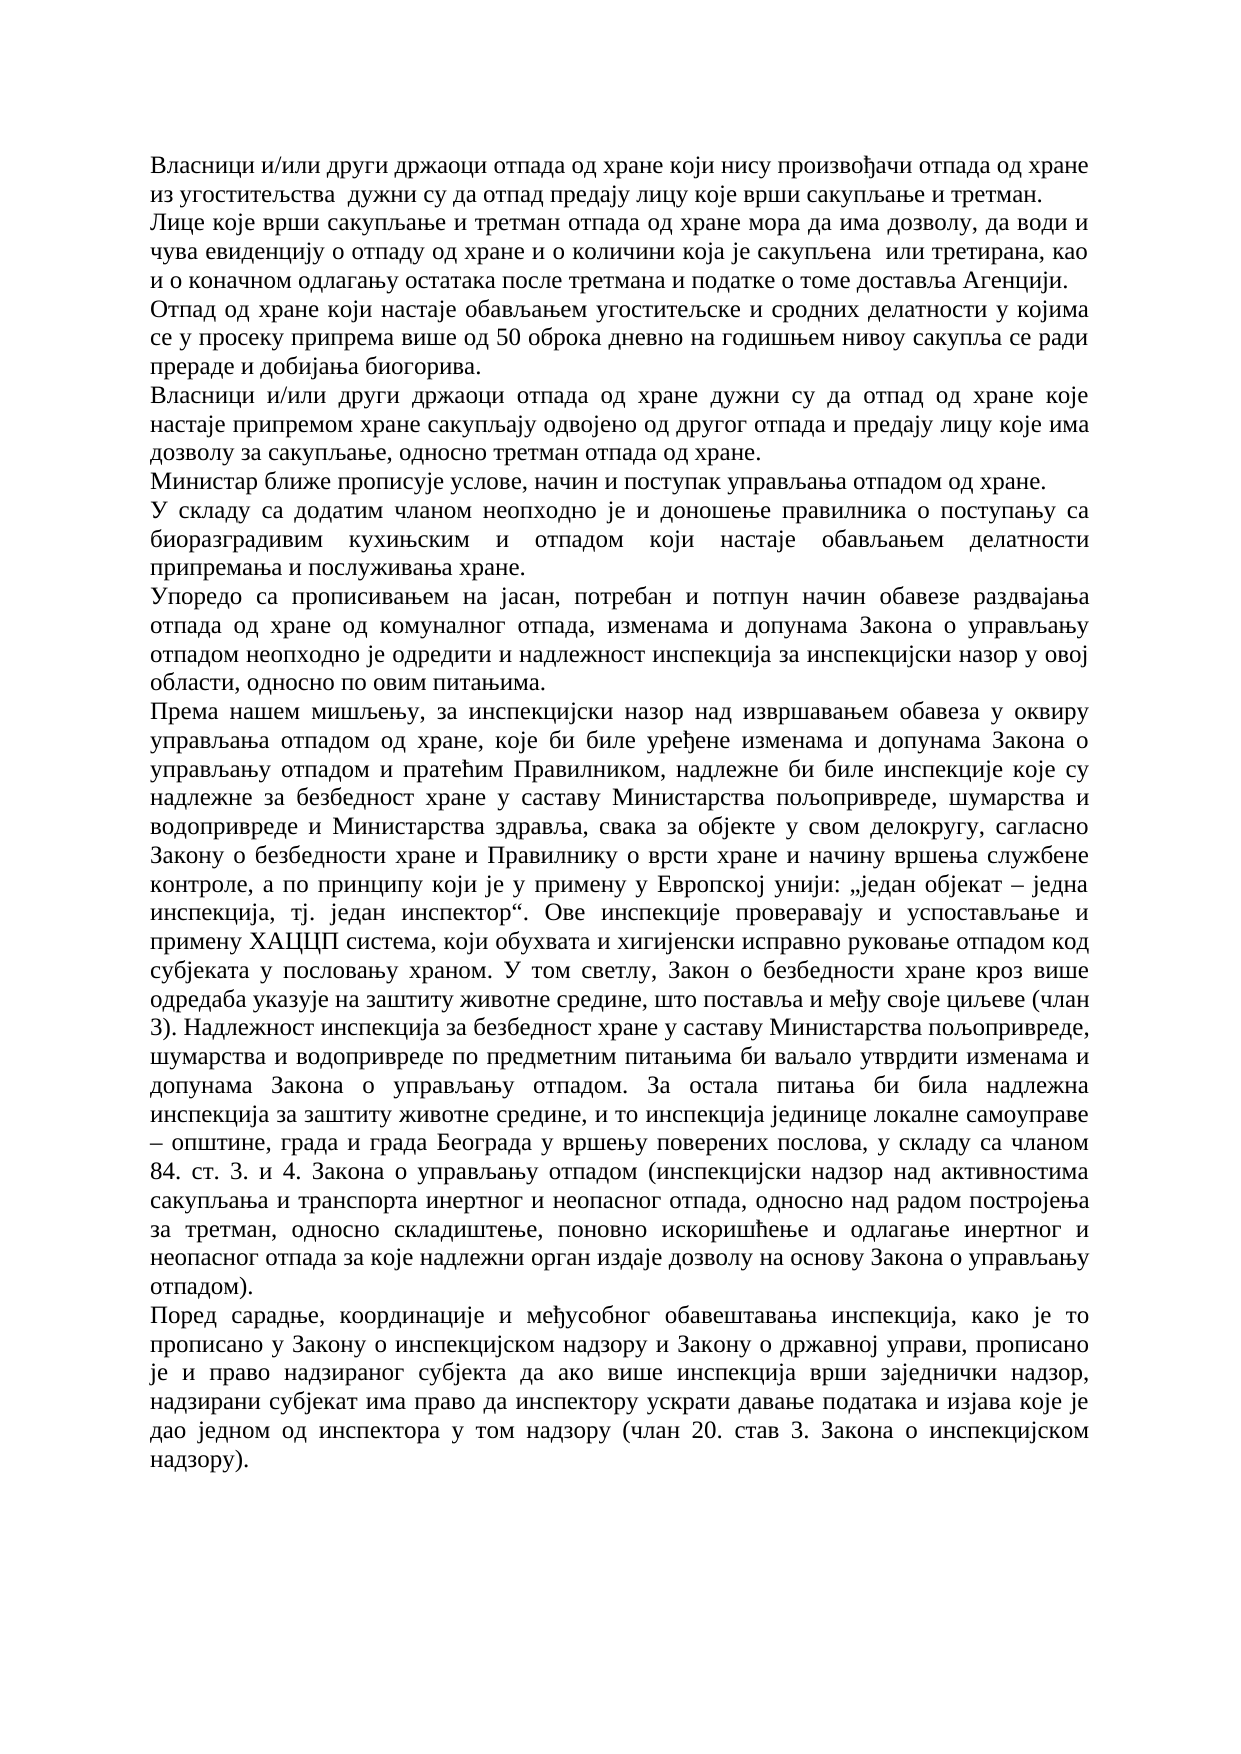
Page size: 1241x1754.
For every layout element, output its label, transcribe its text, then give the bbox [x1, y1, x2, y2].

text Отпад од хране који настаје обављањем угоститељске и сродних делатности у којима се у просеку припрема више од 50 оброка дневно на годишњем нивоу сакупља се ради прераде и добијања биогорива. [150, 294, 1090, 380]
text Према нашем мишљењу, за инспекцијски назор над извршавањем обавеза у оквиру управљања отпадом од хране, које би биле уређене изменама и допунама Закона о управљању отпадом и пратећим Правилником, надлежне би биле инспекције које су надлежне за безбедност хране у саставу Министарства пољопривреде, шумарства и водопривреде и Министарства здравља, свака за објекте у свом делокругу, сагласно Закону о безбедности хране и Правилнику о врсти хране и начину вршења службене контроле, а по принципу који је у примену у Европској унији: „један објекат – једна инспекција, тј. један инспектор“. Ове инспекције проверавају и успостављање и примену ХАЦЦП система, који обухвата и хигијенски исправно руковање отпадом код субјеката у пословању храном. У том светлу, Закон о безбедности хране кроз више одредаба указује на заштиту животне средине, што поставља и међу своје циљеве (члан 3). Надлежност инспекција за безбедност хране у саставу Министарства пољопривреде, шумарства и водопривреде по предметним питањима би ваљало утврдити изменама и допунама Закона о управљању отпадом. За остала питања би била надлежна инспекција за заштиту животне средине, и то инспекција јединице локалне самоуправе – општине, града и града Београда у вршењу поверених послова, у складу са чланом 84. ст. 3. и 4. Закона о управљању отпадом (инспекцијски надзор над активностима сакупљања и транспорта инертног и неопасног отпада, односно над радом постројења за третман, односно складиштење, поновно искоришћење и одлагање инертног и неопасног отпада за које надлежни орган издаје дозволу на основу Закона о управљању отпадом). [150, 696, 1090, 1300]
text Власници и/или други држаоци отпада од хране који нису произвођачи отпада од хране из угоститељства дужни су да отпад предају лицу које врши сакупљање и третман. [150, 150, 1090, 207]
text Лице које врши сакупљање и третман отпада од хране мора да има дозволу, да води и чува евиденцију о отпаду од хране и о количини која је сакупљена или третирана, као и о коначном одлагању остатака после третмана и податке о томе доставља Агенцији. [150, 207, 1090, 294]
text Министар ближе прописује услове, начин и поступак управљања отпадом од хране. [150, 466, 1090, 495]
text Власници и/или други држаоци отпада од хране дужни су да отпад од хране које настаје припремом хране сакупљају одвојено од другог отпада и предају лицу које има дозволу за сакупљање, односно третман отпада од хране. [150, 380, 1090, 466]
text Поред сарадње, координације и међусобног обавештавања инспекција, како је то прописано у Закону о инспекцијском надзору и Закону о државној управи, прописано је и право надзираног субјекта да ако више инспекција врши заједнички надзор, надзирани субјекат има право да инспектору ускрати давање података и изјава које је дао једном од инспектора у том надзору (члан 20. став 3. Закона о инспекцијском надзору). [150, 1300, 1090, 1472]
text Упоредо са прописивањем на јасан, потребан и потпун начин обавезе раздвајања отпада од хране од комуналног отпада, изменама и допунама Закона о управљању отпадом неопходно је одредити и надлежност инспекција за инспекцијски назор у овој области, односно по овим питањима. [150, 581, 1090, 696]
text У складу са додатим чланом неопходно је и доношење правилника о поступању са биоразградивим кухињским и отпадом који настаје обављањем делатности припремања и послуживања хране. [150, 495, 1090, 581]
